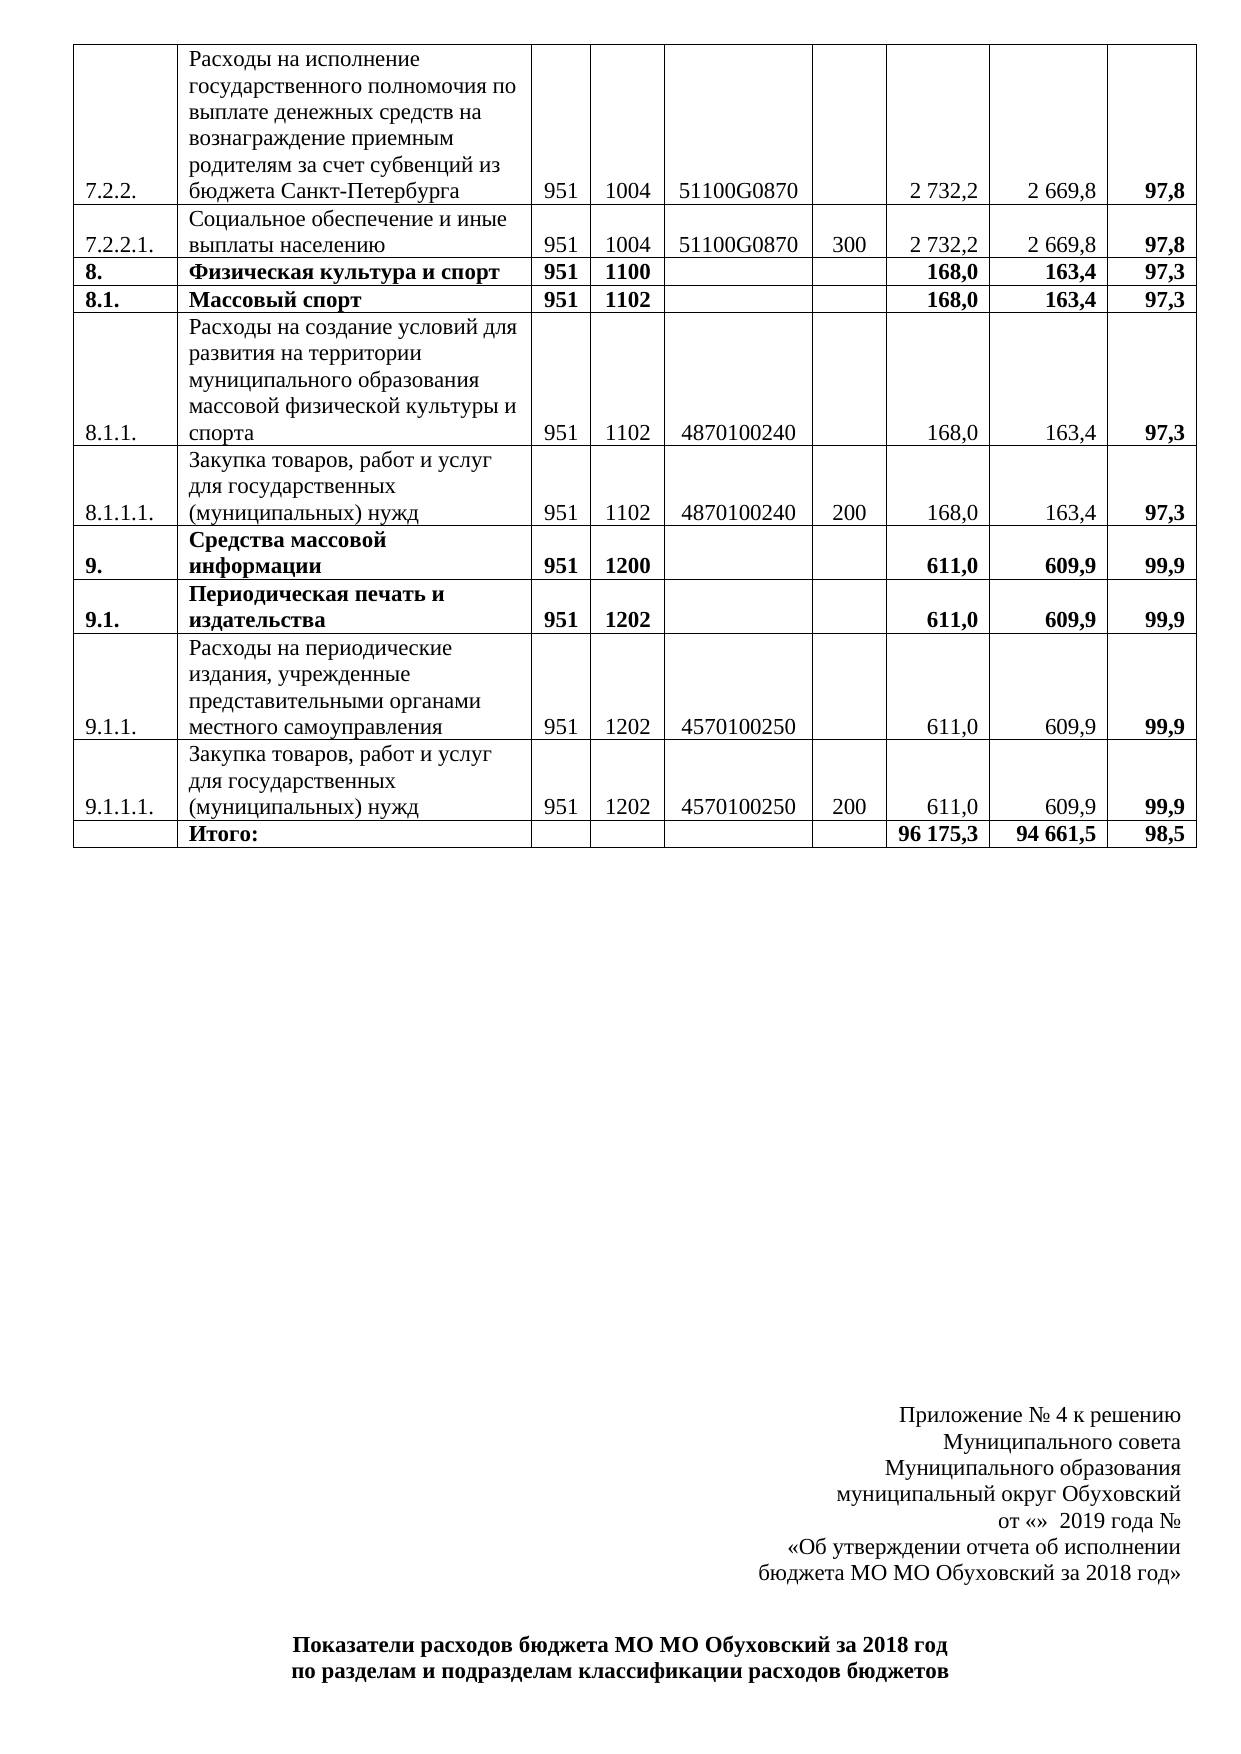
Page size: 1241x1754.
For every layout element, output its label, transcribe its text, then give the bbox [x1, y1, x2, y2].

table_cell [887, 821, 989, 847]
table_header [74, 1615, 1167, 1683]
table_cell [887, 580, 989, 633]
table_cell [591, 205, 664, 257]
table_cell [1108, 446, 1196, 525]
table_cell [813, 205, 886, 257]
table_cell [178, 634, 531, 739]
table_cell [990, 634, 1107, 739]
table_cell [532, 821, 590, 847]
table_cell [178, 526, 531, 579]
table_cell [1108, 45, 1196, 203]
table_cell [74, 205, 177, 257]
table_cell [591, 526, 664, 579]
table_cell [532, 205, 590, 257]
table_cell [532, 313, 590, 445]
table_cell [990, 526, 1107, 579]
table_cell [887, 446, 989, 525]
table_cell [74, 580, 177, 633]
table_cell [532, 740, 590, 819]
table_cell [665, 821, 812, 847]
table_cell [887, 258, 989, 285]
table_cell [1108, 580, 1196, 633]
text от «» 2019 года № [148, 1507, 1181, 1533]
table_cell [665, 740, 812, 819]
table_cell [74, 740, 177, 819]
text Муниципального образования [148, 1454, 1181, 1480]
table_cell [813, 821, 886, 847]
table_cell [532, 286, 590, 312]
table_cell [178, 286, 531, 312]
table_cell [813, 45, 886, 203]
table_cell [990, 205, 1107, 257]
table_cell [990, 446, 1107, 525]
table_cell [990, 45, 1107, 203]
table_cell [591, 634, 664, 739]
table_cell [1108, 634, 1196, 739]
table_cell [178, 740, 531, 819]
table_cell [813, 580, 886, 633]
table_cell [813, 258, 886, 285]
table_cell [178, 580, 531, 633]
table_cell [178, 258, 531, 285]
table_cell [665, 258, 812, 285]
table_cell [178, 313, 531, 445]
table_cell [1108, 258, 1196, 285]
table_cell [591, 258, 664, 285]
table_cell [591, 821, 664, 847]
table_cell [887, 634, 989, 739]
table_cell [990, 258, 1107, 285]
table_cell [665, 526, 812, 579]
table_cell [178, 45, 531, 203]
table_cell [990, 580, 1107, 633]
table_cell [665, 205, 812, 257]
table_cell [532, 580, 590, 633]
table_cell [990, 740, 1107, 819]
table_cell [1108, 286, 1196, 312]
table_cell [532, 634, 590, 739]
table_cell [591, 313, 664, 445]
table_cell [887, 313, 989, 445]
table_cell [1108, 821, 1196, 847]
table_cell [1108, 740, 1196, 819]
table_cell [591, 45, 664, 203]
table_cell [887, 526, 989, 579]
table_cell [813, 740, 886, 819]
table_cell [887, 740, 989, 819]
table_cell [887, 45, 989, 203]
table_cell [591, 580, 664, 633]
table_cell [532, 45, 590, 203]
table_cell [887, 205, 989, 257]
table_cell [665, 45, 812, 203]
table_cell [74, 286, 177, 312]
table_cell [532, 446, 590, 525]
subtitle бюджета МО МО Обуховский за 2018 год» [148, 1559, 1181, 1586]
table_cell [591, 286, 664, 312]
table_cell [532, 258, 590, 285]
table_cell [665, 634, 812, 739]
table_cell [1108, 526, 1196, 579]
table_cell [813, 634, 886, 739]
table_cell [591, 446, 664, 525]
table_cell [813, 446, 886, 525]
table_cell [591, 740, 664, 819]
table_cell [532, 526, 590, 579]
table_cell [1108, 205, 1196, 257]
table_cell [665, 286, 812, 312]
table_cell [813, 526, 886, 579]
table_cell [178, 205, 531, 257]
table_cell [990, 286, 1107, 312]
subtitle «Об утверждении отчета об исполнении [148, 1533, 1181, 1559]
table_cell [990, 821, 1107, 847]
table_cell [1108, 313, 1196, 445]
text муниципальный округ Обуховский [148, 1480, 1181, 1507]
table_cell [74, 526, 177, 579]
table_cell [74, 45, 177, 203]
text Муниципального совета [148, 1428, 1181, 1454]
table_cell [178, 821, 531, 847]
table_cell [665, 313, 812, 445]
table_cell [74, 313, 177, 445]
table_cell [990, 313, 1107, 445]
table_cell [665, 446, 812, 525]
text Приложение № 4 к решению [148, 1401, 1181, 1428]
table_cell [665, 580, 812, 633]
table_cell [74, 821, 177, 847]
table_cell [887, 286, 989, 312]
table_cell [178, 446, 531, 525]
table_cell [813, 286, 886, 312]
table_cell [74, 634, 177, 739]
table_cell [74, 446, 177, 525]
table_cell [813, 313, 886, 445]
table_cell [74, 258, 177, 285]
